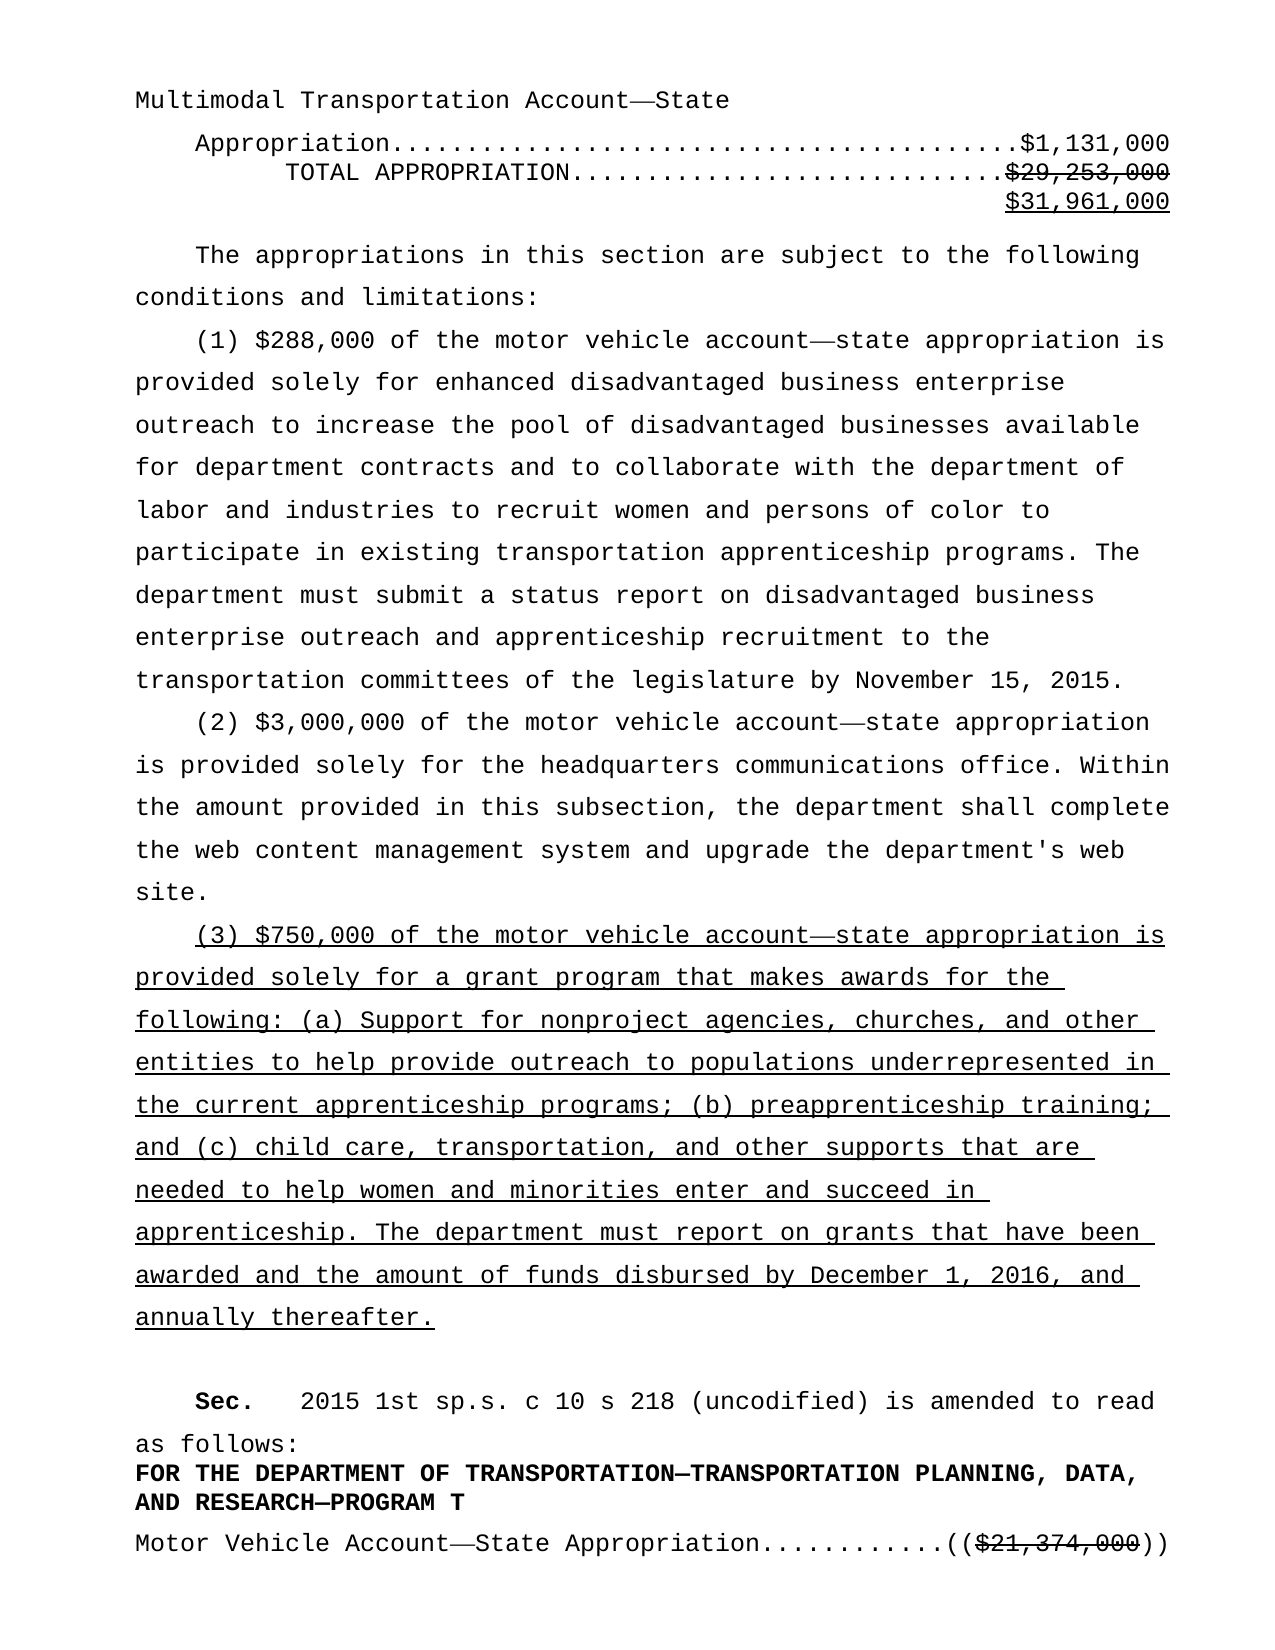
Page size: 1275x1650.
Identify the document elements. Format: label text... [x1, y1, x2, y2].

text The appropriations in this section are subject to the following conditions and limitations: [135, 229, 1170, 314]
text (2) $3,000,000 of the motor vehicle account—state appropriation is provided solely for the headquarters communications office. Within the amount provided in this subsection, the department shall complete the web content management system and upgrade the department's web site. [135, 697, 1170, 909]
text TOTAL APPROPRIATION $29,253,000 [135, 160, 1170, 188]
text (3) $750,000 of the motor vehicle account—state appropriation is provided solely for a grant program that makes awards for the following: (a) Support for nonproject agencies, churches, and other entities to help provide outreach to populations underrepresented in the current apprenticeship programs; (b) preapprenticeship training; and (c) child care, transportation, and other supports that are needed to help women and minorities enter and succeed in apprenticeship. The department must report on grants that have been awarded and the amount of funds disbursed by December 1, 2016, and annually thereafter. [135, 909, 1170, 1073]
text (3) $750,000 of the motor vehicle account—state appropriation is provided solely for a grant program that makes awards for the following: (a) Support for nonproject agencies, churches, and other entities to help provide outreach to populations underrepresented in the current apprenticeship programs; (b) preapprenticeship training; and (c) child care, transportation, and other supports that are needed to help women and minorities enter and succeed in apprenticeship. The department must report on grants that have been awarded and the amount of funds disbursed by December 1, 2016, and annually thereafter. [135, 1117, 1170, 1334]
text Motor Vehicle Account—State Appropriation (($21,374,000)) [135, 1517, 1170, 1560]
text (1) $288,000 of the motor vehicle account—state appropriation is provided solely for enhanced disadvantaged business enterprise outreach to increase the pool of disadvantaged businesses available for department contracts and to collaborate with the department of labor and industries to recruit women and persons of color to participate in existing transportation apprenticeship programs. The department must submit a status report on disadvantaged business enterprise outreach and apprenticeship recruitment to the transportation committees of the legislature by November 15, 2015. [135, 314, 1170, 697]
text Multimodal Transportation Account—State [135, 75, 1170, 117]
text Sec. 2015 1st sp.s. c 10 s 218 (uncodified) is amended to read as follows: [135, 1376, 1170, 1461]
text Appropriation $1,131,000 [135, 117, 1170, 160]
text (3) $750,000 of the motor vehicle account—state appropriation is provided solely for a grant program that makes awards for the following: (a) Support for nonproject agencies, churches, and other entities to help provide outreach to populations underrepresented in the current apprenticeship programs; (b) preapprenticeship training; and (c) child care, transportation, and other supports that are needed to help women and minorities enter and succeed in apprenticeship. The department must report on grants that have been awarded and the amount of funds disbursed by December 1, 2016, and annually thereafter. [135, 1075, 1170, 1115]
text $31,961,000 [135, 188, 1170, 217]
text FOR THE DEPARTMENT OF TRANSPORTATION—TRANSPORTATION PLANNING, DATA, AND RESEARCH—PROGRAM T [135, 1461, 1170, 1517]
